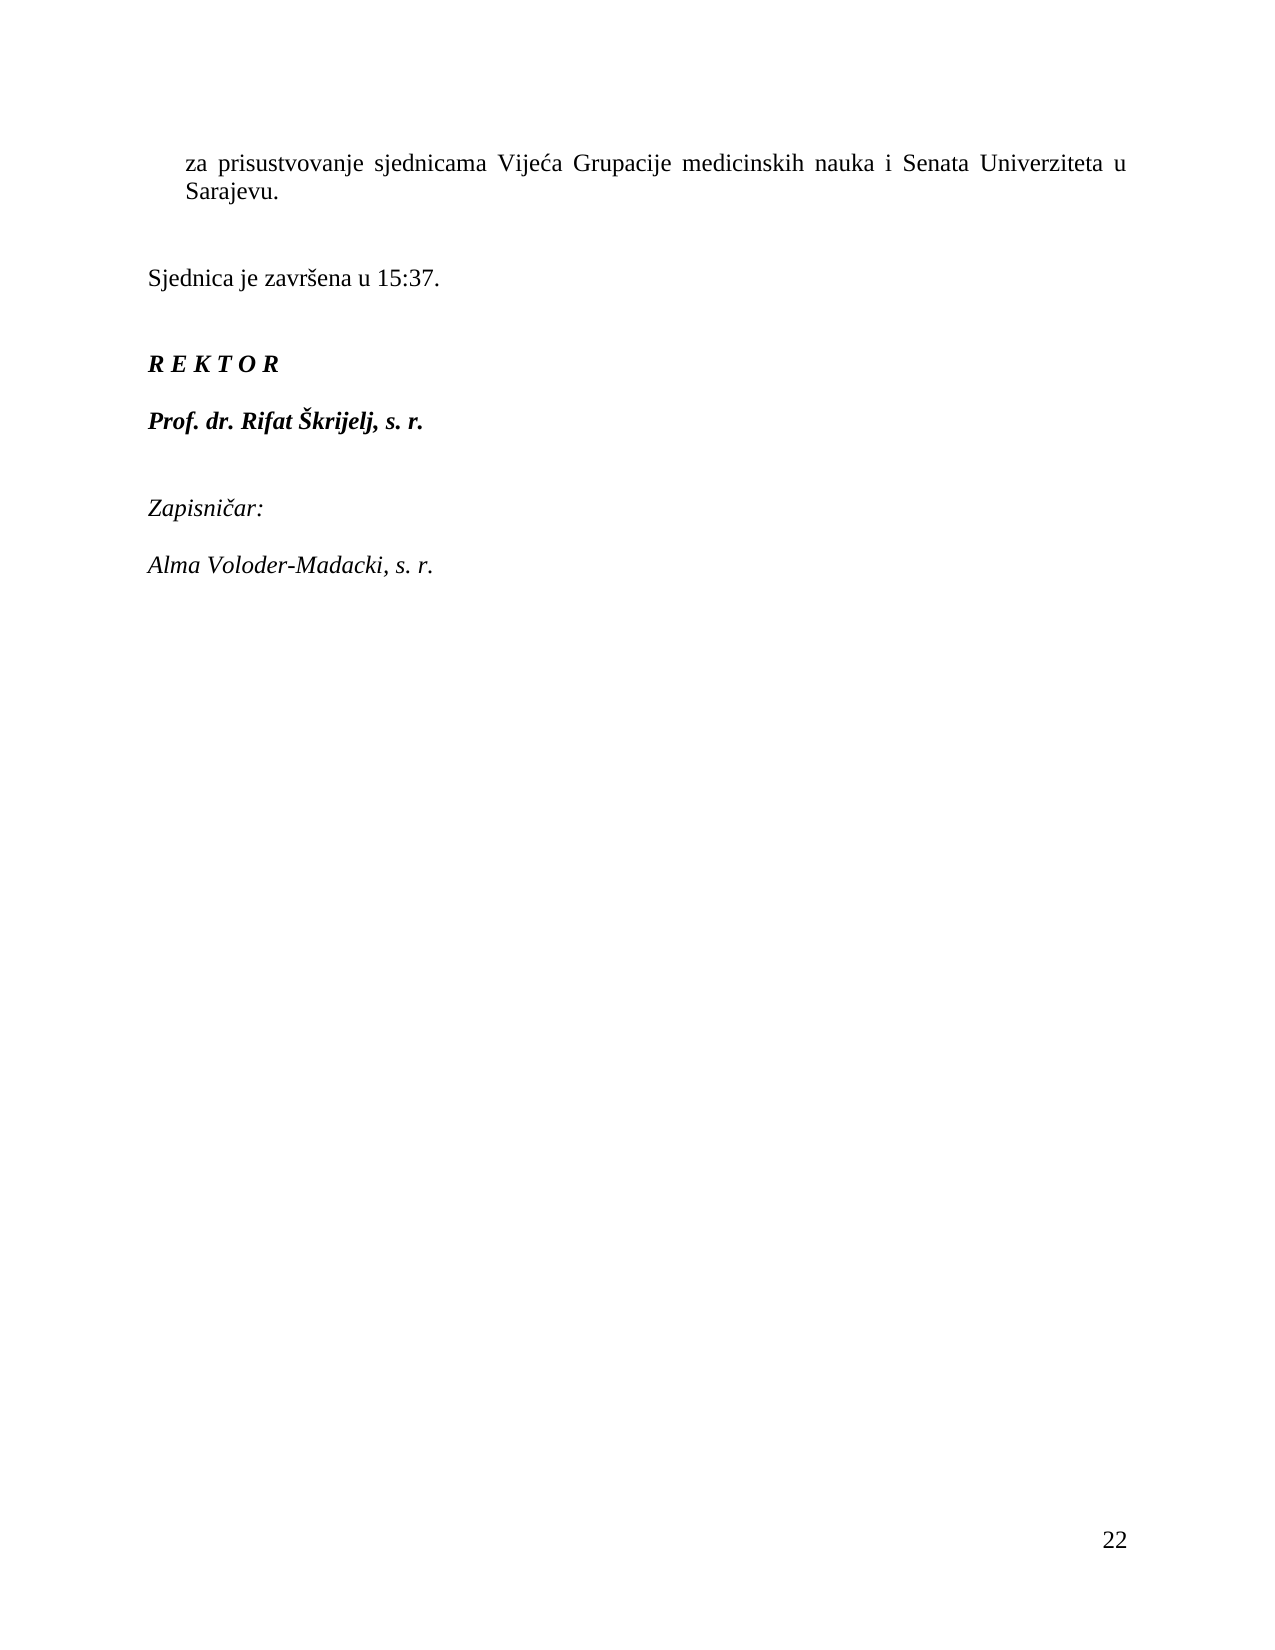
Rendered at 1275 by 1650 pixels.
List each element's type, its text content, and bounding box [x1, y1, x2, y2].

text Prof. dr. Rifat Škrijelj, s. r. [148, 406, 1127, 435]
text Alma Voloder-Madacki, s. r. [148, 550, 1127, 579]
text R E K T O R [148, 349, 1127, 378]
text Zapisničar: [148, 493, 1127, 521]
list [148, 148, 1127, 205]
text Sjednica je završena u 15:37. [148, 263, 1127, 291]
